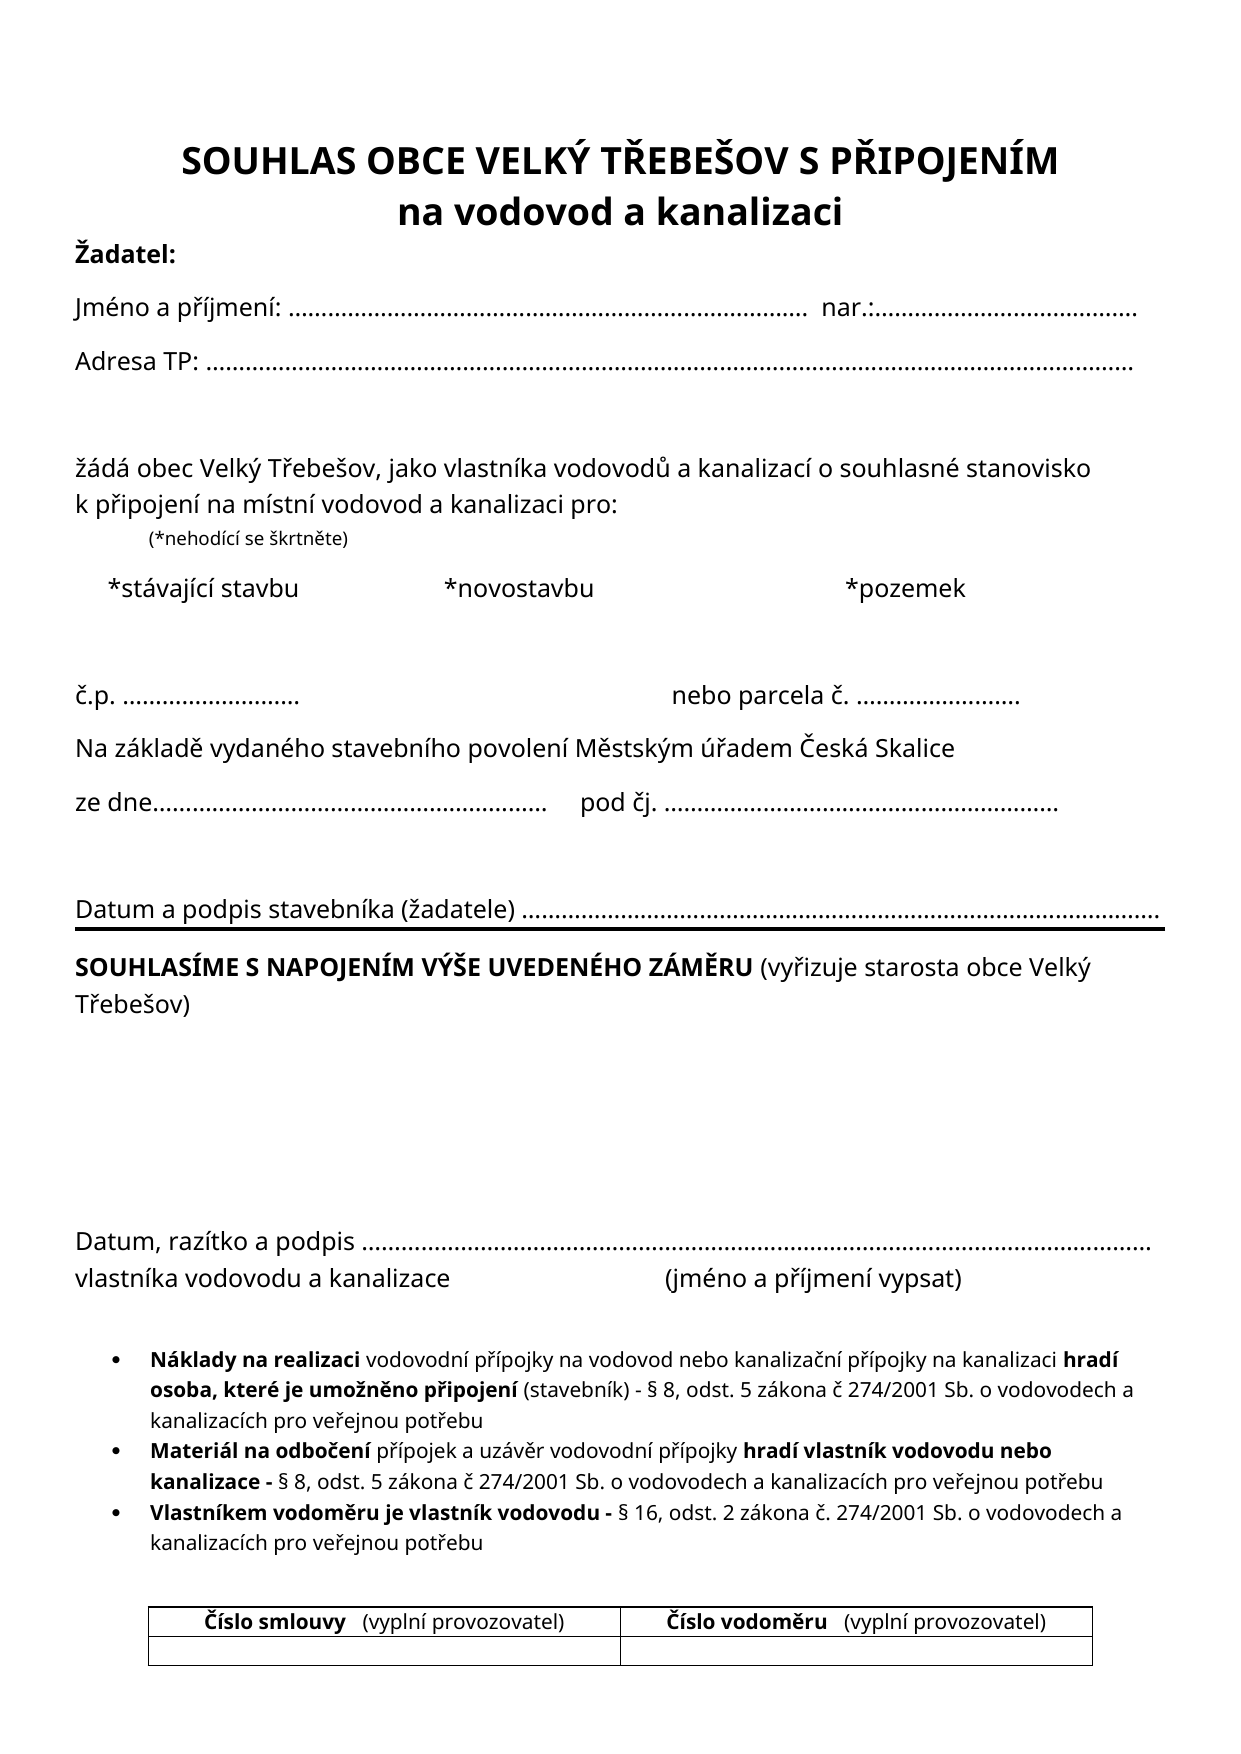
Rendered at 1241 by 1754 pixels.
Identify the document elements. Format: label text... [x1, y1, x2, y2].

text na vodovod a kanalizaci [75, 186, 1165, 237]
table_cell [149, 1637, 620, 1665]
table_cell [621, 1637, 1092, 1665]
text SOUHLAS OBCE VELKÝ TŘEBEŠOV S PŘIPOJENÍM [75, 134, 1165, 186]
text Žadatel: [75, 237, 1165, 271]
text Na základě vydaného stavebního povolení Městským úřadem Česká Skalice [75, 731, 1165, 765]
list Náklady na realizaci vodovodní přípojky na vodovod nebo kanalizační přípojky na kanalizaci hradí osoba, které je umožněno připojení (stavebník) - § 8, odst. 5 zákona č 274/2001 Sb. o vodovodech a kanalizacích pro veřejnou potřebu [112, 1345, 1165, 1434]
text žádá obec Velký Třebešov, jako vlastníka vodovodů a kanalizací o souhlasné stanovisko k připojení na místní vodovod a kanalizaci pro: (*nehodící se škrtněte) [75, 450, 1165, 552]
table_header Číslo vodoměru (vyplní provozovatel) [621, 1608, 1092, 1636]
text vlastníka vodovodu a kanalizace (jméno a příjmení vypsat) [75, 1261, 1165, 1295]
list Vlastníkem vodoměru je vlastník vodovodu - § 16, odst. 2 zákona č. 274/2001 Sb. o vodovodech a kanalizacích pro veřejnou potřebu [112, 1498, 1165, 1557]
table_header Číslo smlouvy (vyplní provozovatel) [149, 1608, 620, 1636]
text Adresa TP: …………………………………………………………………………………………………………………………… [75, 343, 1165, 377]
text Datum, razítko a podpis ………………………………………………………………………………………………………… [75, 1224, 1165, 1258]
text Datum a podpis stavebníka (žadatele) ……………………………………………………………………………………. [75, 891, 1165, 927]
text *stávající stavbu *novostavbu *pozemek [75, 571, 1165, 605]
list Materiál na odbočení přípojek a uzávěr vodovodní přípojky hradí vlastník vodovodu nebo kanalizace - § 8, odst. 5 zákona č 274/2001 Sb. o vodovodech a kanalizacích pro veřejnou potřebu [112, 1437, 1165, 1496]
text SOUHLASÍME S NAPOJENÍM VÝŠE UVEDENÉHO ZÁMĚRU (vyřizuje starosta obce Velký Třebešov) [75, 950, 1165, 1021]
text Jméno a příjmení: ……………………………………………………………………. nar.:…………………………………. [75, 290, 1165, 324]
text č.p. ……………………… nebo parcela č. ……………………. [75, 677, 1165, 712]
text ze dne…………………………………………………… pod čj. …………………………………………………… [75, 784, 1165, 818]
